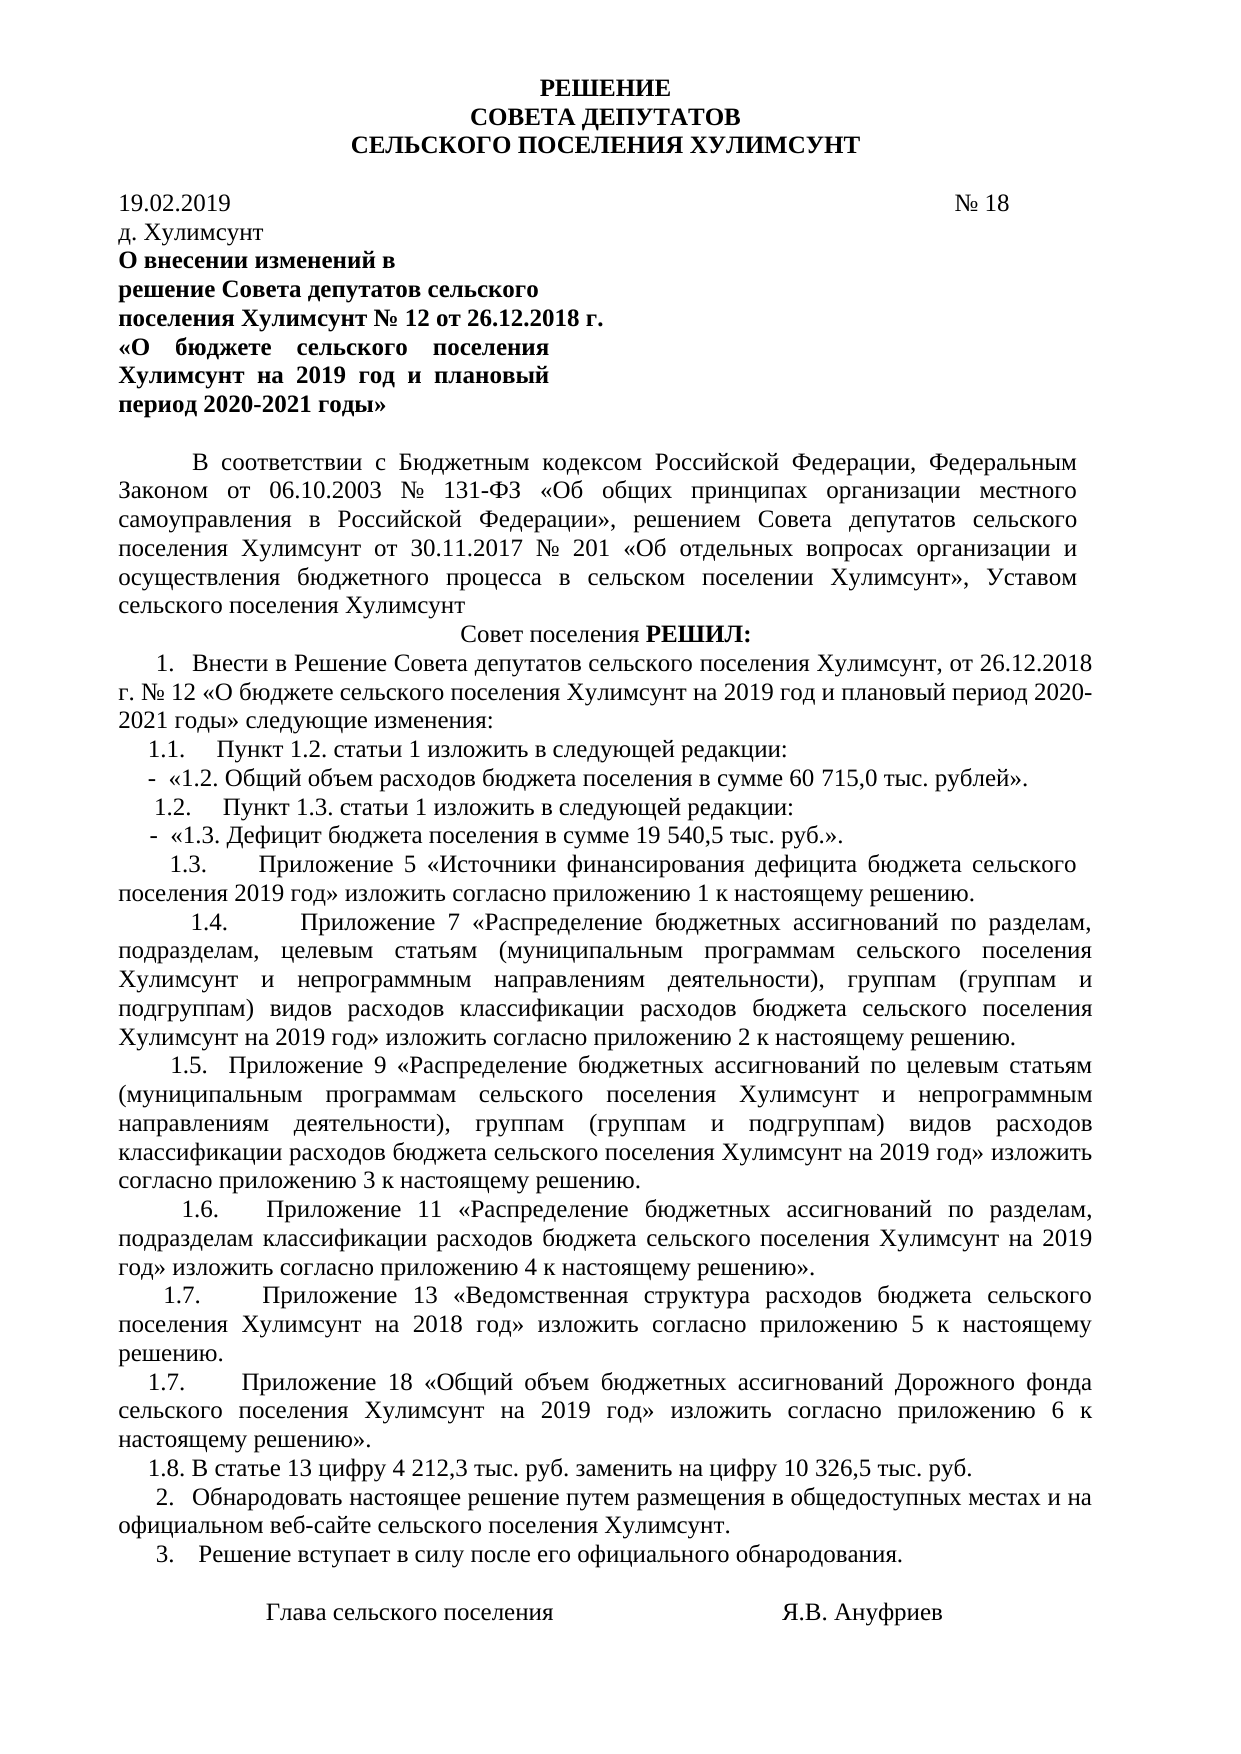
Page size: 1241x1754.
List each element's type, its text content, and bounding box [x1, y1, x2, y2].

text 1.6. Приложение 11 «Распределение бюджетных ассигнований по разделам, подразделам классификации расходов бюджета сельского поселения Хулимсунт на 2019 год» изложить согласно приложению 4 к настоящему решению». [118, 1194, 1093, 1281]
text СОВЕТА ДЕПУТАТОВ [118, 102, 1093, 131]
text 1.5. Приложение 9 «Распределение бюджетных ассигнований по целевым статьям (муниципальным программам сельского поселения Хулимсунт и непрограммным направлениям деятельности), группам (группам и подгруппам) видов расходов классификации расходов бюджета сельского поселения Хулимсунт на 2019 год» изложить согласно приложению 3 к настоящему решению. [118, 1051, 1093, 1194]
text поселения Хулимсунт № 12 от 26.12.2018 г. [118, 303, 1093, 332]
text СЕЛЬСКОГО ПОСЕЛЕНИЯ ХУЛИМСУНТ [118, 131, 1093, 159]
text В соответствии с Бюджетным кодексом Российской Федерации, Федеральным Законом от 06.10.2003 № 131-ФЗ «Об общих принципах организации местного самоуправления в Российской Федерации», решением Совета депутатов сельского поселения Хулимсунт от 30.11.2017 № 201 «Об отдельных вопросах организации и осуществления бюджетного процесса в сельском поселении Хулимсунт», Уставом сельского поселения Хулимсунт [118, 447, 1078, 619]
text - «1.2. Общий объем расходов бюджета поселения в сумме 60 715,0 тыс. рублей». [118, 763, 1078, 792]
text РЕШЕНИЕ [118, 73, 1093, 102]
list Внести в Решение Совета депутатов сельского поселения Хулимсунт, от 26.12.2018 г. № 12 «О бюджете сельского поселения Хулимсунт на 2019 год и плановый период 2020-2021 годы» следующие изменения: [118, 648, 1093, 734]
text 1.7. Приложение 13 «Ведомственная структура расходов бюджета сельского поселения Хулимсунт на 2018 год» изложить согласно приложению 5 к настоящему решению. [118, 1281, 1093, 1367]
text 1.1. Пункт 1.2. статьи 1 изложить в следующей редакции: [118, 734, 1078, 763]
text - «1.3. Дефицит бюджета поселения в сумме 19 540,5 тыс. руб.». [118, 821, 1078, 849]
text 1.7. Приложение 18 «Общий объем бюджетных ассигнований Дорожного фонда сельского поселения Хулимсунт на 2019 год» изложить согласно приложению 6 к настоящему решению». [118, 1367, 1093, 1453]
text 1.8. В статье 13 цифру 4 212,3 тыс. руб. заменить на цифру 10 326,5 тыс. руб. [118, 1453, 1093, 1482]
text «О бюджете сельского поселения Хулимсунт на 2019 год и плановый период 2020-2021 годы» [118, 332, 549, 418]
text решение Совета депутатов сельского [118, 274, 1093, 303]
text 1.4. Приложение 7 «Распределение бюджетных ассигнований по разделам, подразделам, целевым статьям (муниципальным программам сельского поселения Хулимсунт и непрограммным направлениям деятельности), группам (группам и подгруппам) видов расходов классификации расходов бюджета сельского поселения Хулимсунт на 2019 год» изложить согласно приложению 2 к настоящему решению. [118, 907, 1093, 1051]
list Обнародовать настоящее решение путем размещения в общедоступных местах и на официальном веб-сайте сельского поселения Хулимсунт. [118, 1482, 1093, 1539]
text д. Хулимсунт [118, 217, 1093, 246]
text Глава сельского поселения Я.В. Ануфриев [229, 1597, 1093, 1626]
text 1.2. Пункт 1.3. статьи 1 изложить в следующей редакции: [118, 792, 1078, 821]
text Совет поселения РЕШИЛ: [118, 619, 1093, 648]
text О внесении изменений в [118, 246, 1093, 274]
text 1.3. Приложение 5 «Источники финансирования дефицита бюджета сельского поселения 2019 год» изложить согласно приложению 1 к настоящему решению. [118, 849, 1078, 907]
text 19.02.2019 № 18 [118, 188, 1093, 217]
list Решение вступает в силу после его официального обнародования. [118, 1539, 1093, 1568]
